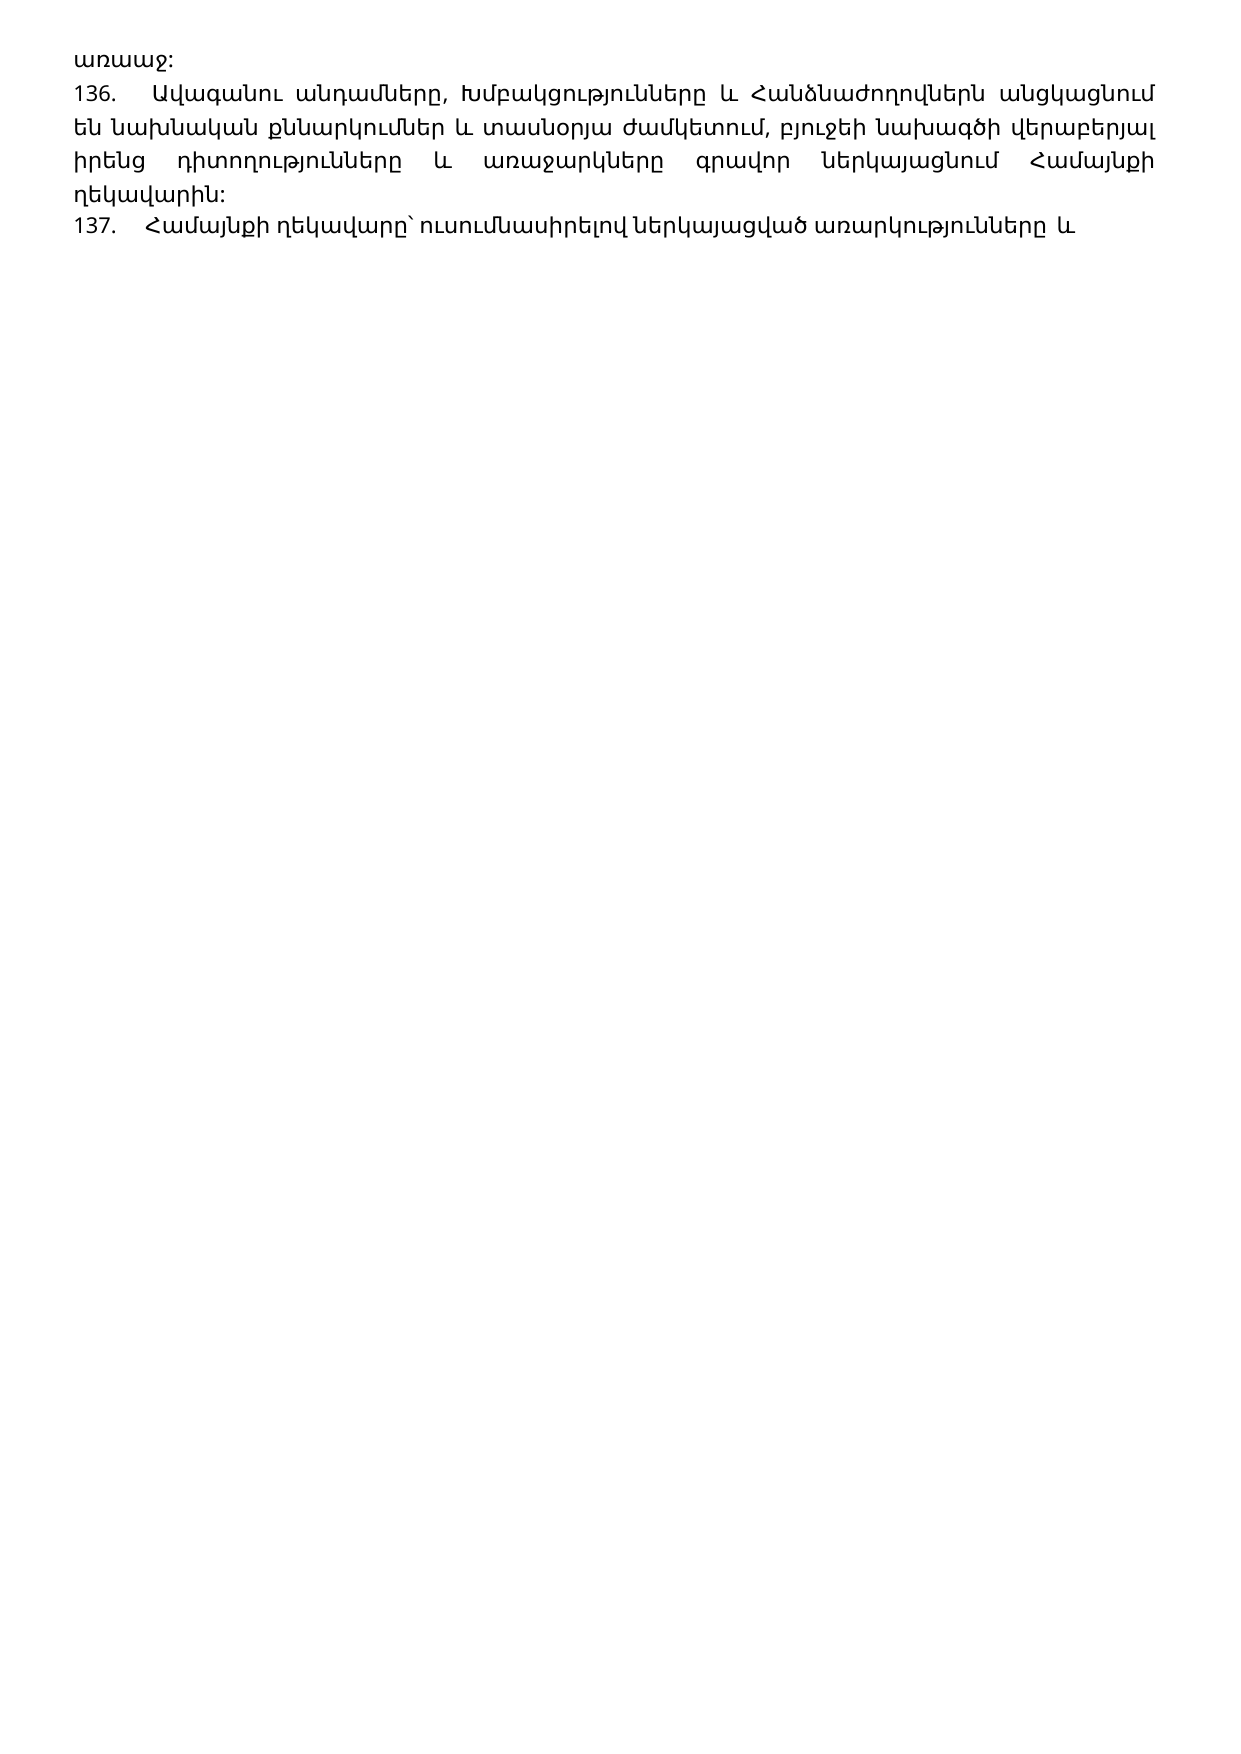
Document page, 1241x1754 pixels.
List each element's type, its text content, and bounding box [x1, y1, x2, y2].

list Համայնքի ղեկավարը՝ ուսումնասիրելով ներկայացված առարկությունները և [73, 213, 1167, 239]
list Ավագանու անդամները, Խմբակցությունները և Հանձնաժողովներն անցկացնում են նախնական քննարկումներ և տասնօրյա ժամկետում, բյուջեի նախագծի վերաբերյալ իրենց դիտողությունները և առաջարկները գրավոր ներկայացնում Համայնքի ղեկավարին: [73, 78, 1156, 209]
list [73, 44, 1156, 74]
